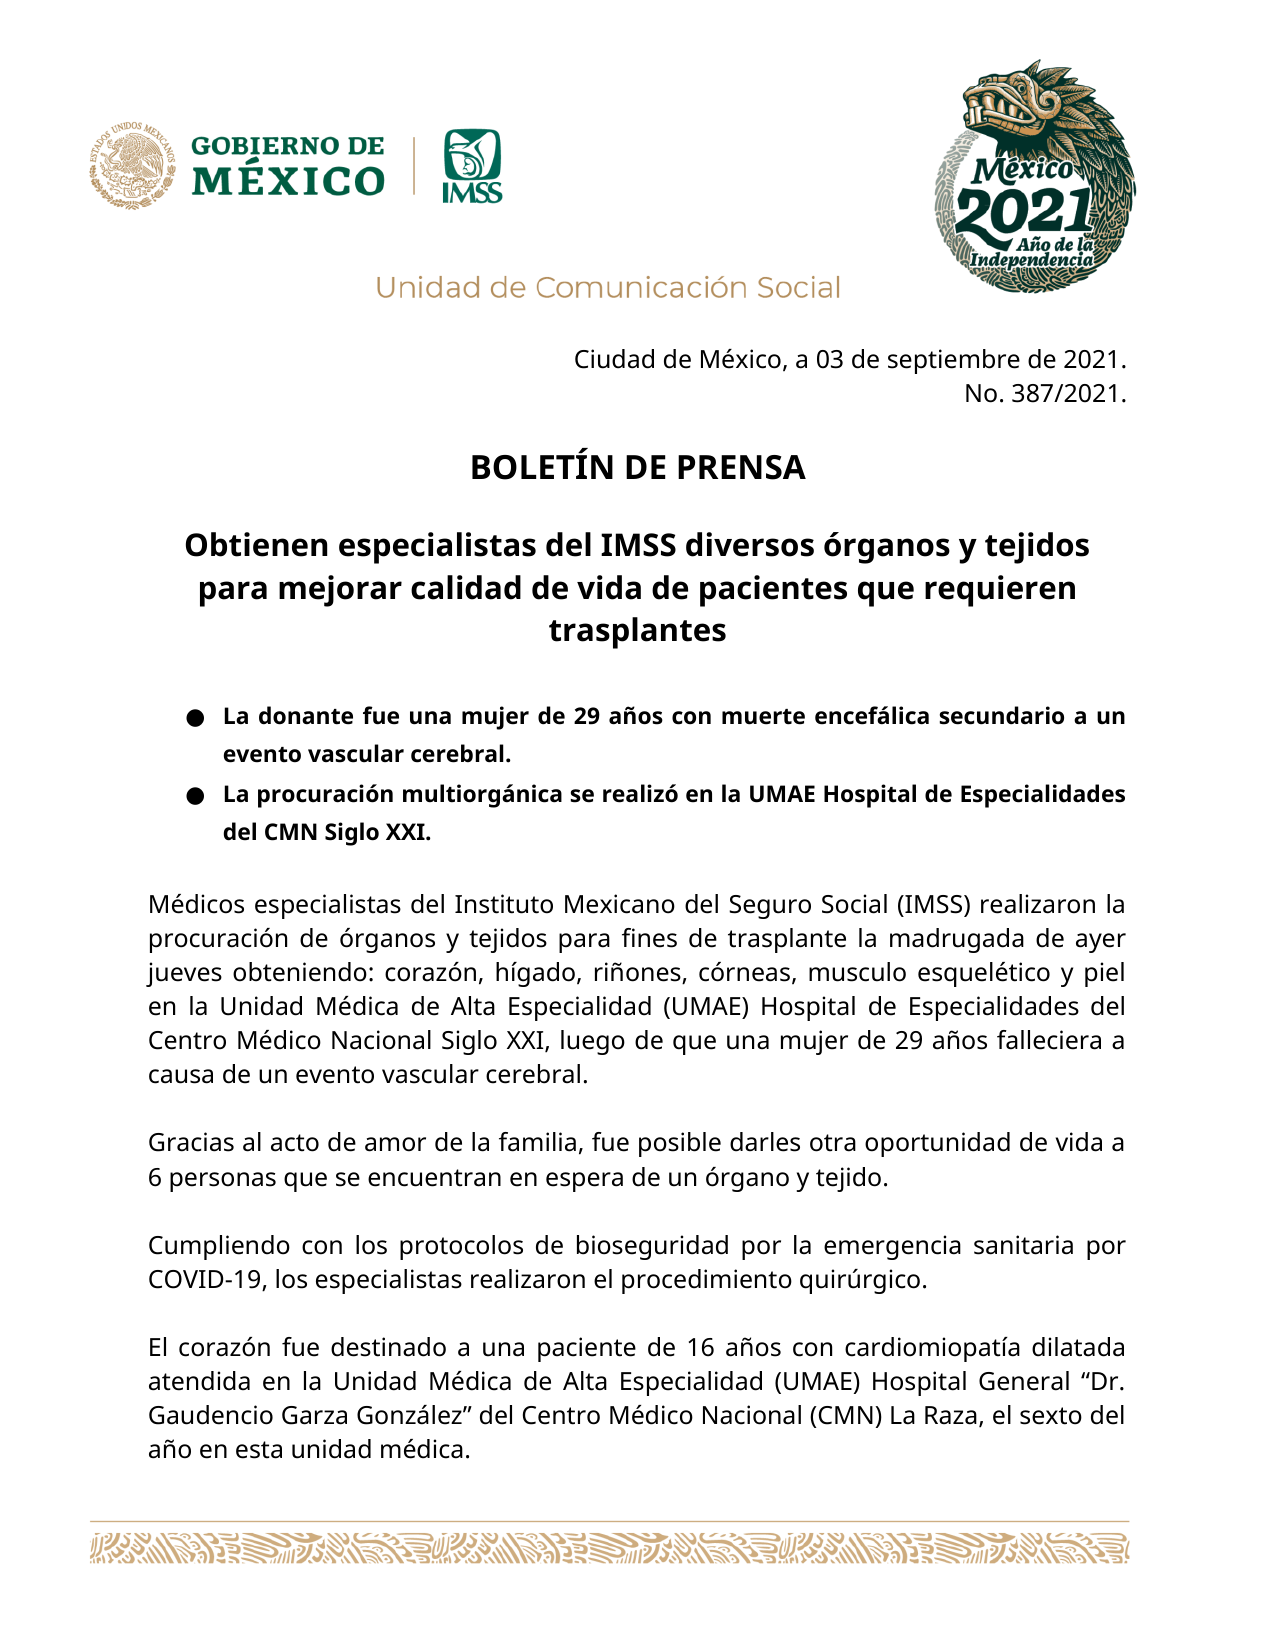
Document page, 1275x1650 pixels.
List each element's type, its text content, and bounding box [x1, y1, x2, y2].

picture [0, 0, 1245, 405]
text Gracias al acto de amor de la familia, fue posible darles otra oportunidad de vida a 6 personas que se encuentran en espera de un órgano y tejido. [148, 1125, 1127, 1193]
text No. 387/2021. [148, 375, 1127, 409]
text El corazón fue destinado a una paciente de 16 años con cardiomiopatía dilatada atendida en la Unidad Médica de Alta Especialidad (UMAE) Hospital General “Dr. Gaudencio Garza González” del Centro Médico Nacional (CMN) La Raza, el sexto del año en esta unidad médica. [148, 1329, 1127, 1466]
text BOLETÍN DE PRENSA [148, 443, 1127, 489]
picture [0, 1484, 1247, 1650]
list La procuración multiorgánica se realizó en la UMAE Hospital de Especialidades del CMN Siglo XXI. [185, 769, 1127, 847]
text Obtienen especialistas del IMSS diversos órganos y tejidos para mejorar calidad de vida de pacientes que requieren trasplantes [148, 523, 1127, 651]
text Cumpliendo con los protocolos de bioseguridad por la emergencia sanitaria por COVID-19, los especialistas realizaron el procedimiento quirúrgico. [148, 1227, 1127, 1295]
text Médicos especialistas del Instituto Mexicano del Seguro Social (IMSS) realizaron la procuración de órganos y tejidos para fines de trasplante la madrugada de ayer jueves obteniendo: corazón, hígado, riñones, córneas, musculo esquelético y piel en la Unidad Médica de Alta Especialidad (UMAE) Hospital de Especialidades del Centro Médico Nacional Siglo XXI, luego de que una mujer de 29 años falleciera a causa de un evento vascular cerebral. [148, 887, 1127, 1091]
list La donante fue una mujer de 29 años con muerte encefálica secundario a un evento vascular cerebral. [185, 691, 1127, 769]
text Ciudad de México, a 03 de septiembre de 2021. [148, 341, 1127, 375]
